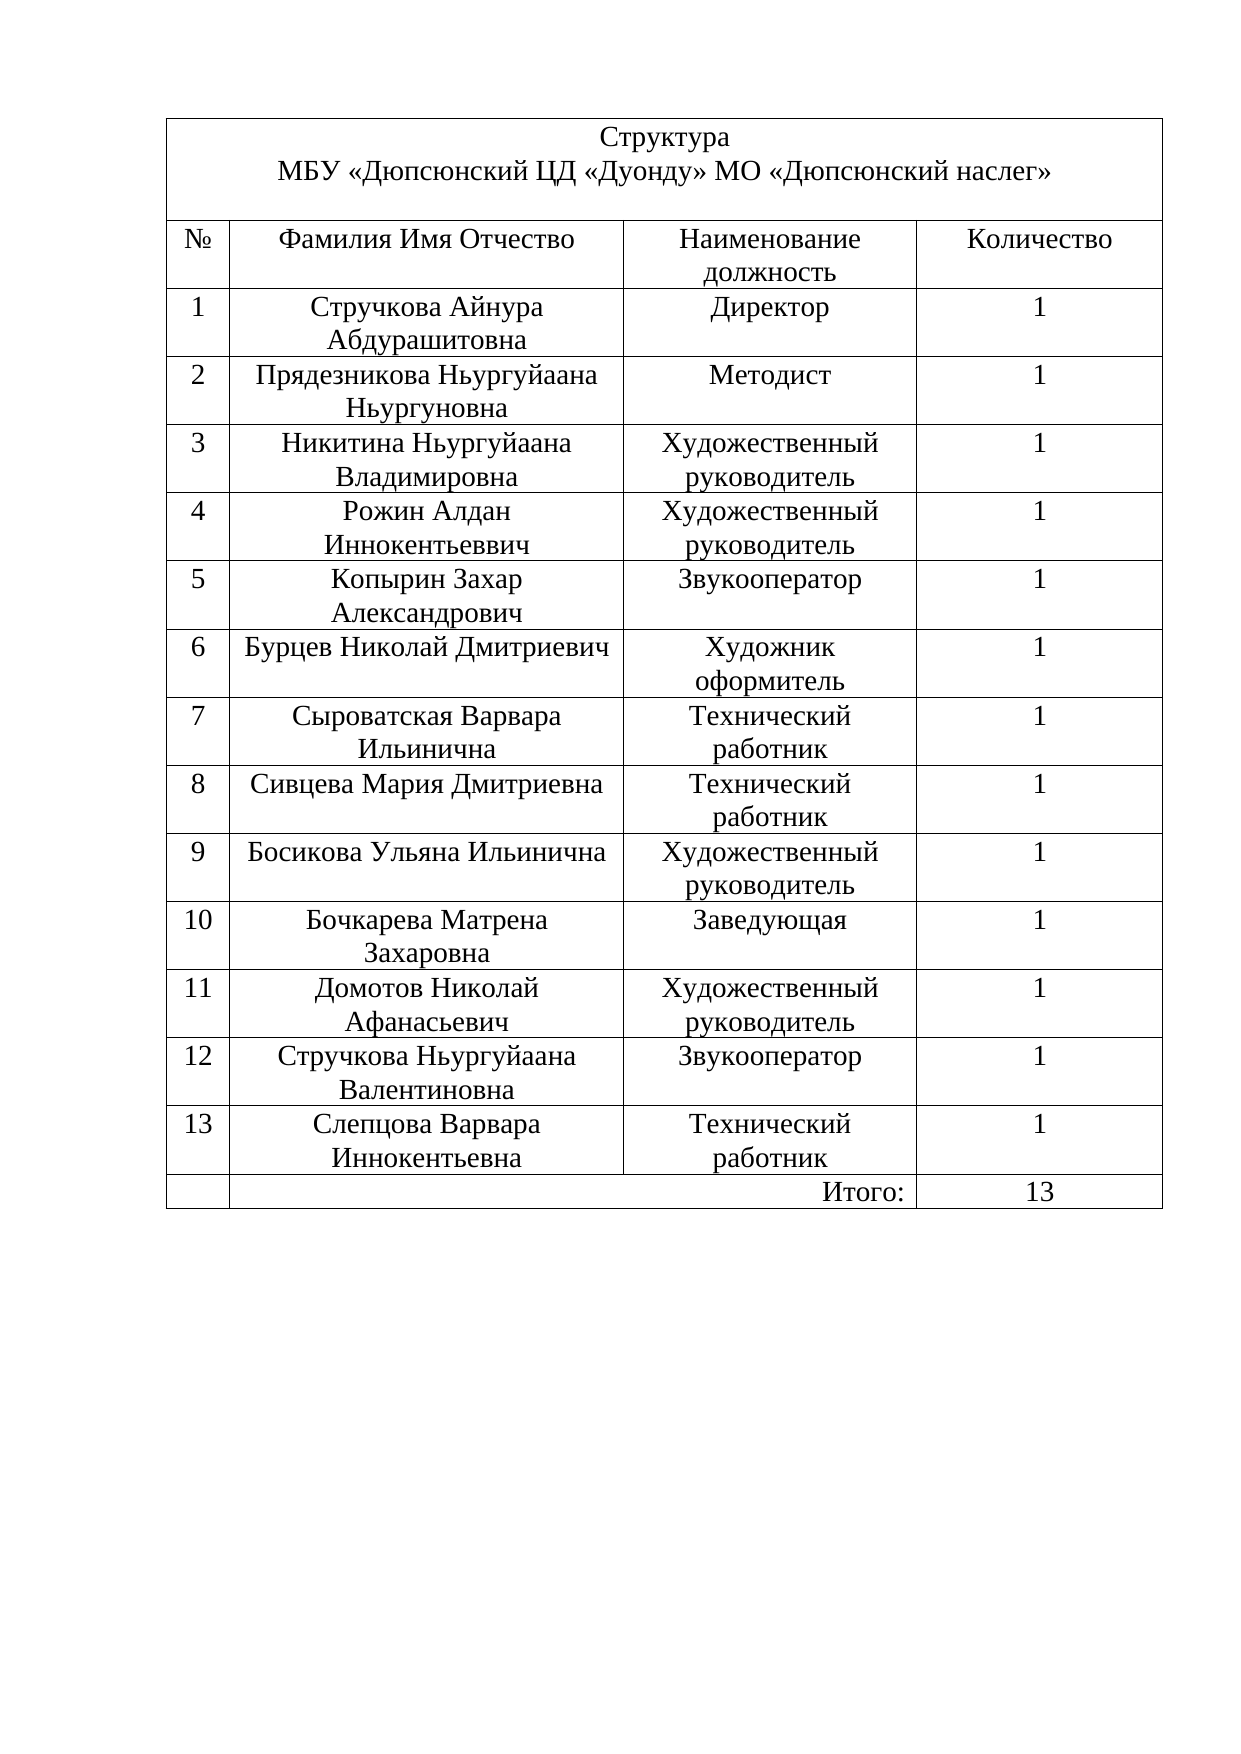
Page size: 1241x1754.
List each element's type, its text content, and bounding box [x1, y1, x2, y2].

table_cell 1 [917, 289, 1162, 356]
table_cell Сивцева Мария Дмитриевна [230, 766, 623, 833]
table_cell Фамилия Имя Отчество [230, 221, 623, 288]
table_cell 5 [167, 561, 229, 628]
table_cell Босикова Ульяна Ильинична [230, 834, 623, 901]
table_cell Бурцев Николай Дмитриевич [230, 630, 623, 697]
table_cell 13 [167, 1106, 229, 1173]
table_cell Рожин Алдан Иннокентьеввич [230, 493, 623, 560]
table_cell Звукооператор [624, 1038, 916, 1105]
table_cell Итого: [230, 1175, 916, 1208]
table_cell Художник оформитель [624, 630, 916, 697]
table_cell Художественный руководитель [624, 493, 916, 560]
table_cell 1 [917, 425, 1162, 492]
table_cell Копырин Захар Александрович [230, 561, 623, 628]
table_cell 1 [917, 970, 1162, 1037]
table_cell Заведующая [624, 902, 916, 969]
table_cell 10 [167, 902, 229, 969]
table_cell 11 [167, 970, 229, 1037]
table_cell Художественный руководитель [624, 834, 916, 901]
table_cell 2 [167, 357, 229, 424]
table_cell Никитина Ньургуйаана Владимировна [230, 425, 623, 492]
table_cell 9 [167, 834, 229, 901]
table_cell 1 [917, 834, 1162, 901]
table_cell 1 [917, 1038, 1162, 1105]
table_cell 4 [167, 493, 229, 560]
table_header Структура МБУ «Дюпсюнский ЦД «Дуонду» МО «Дюпсюнский наслег» [167, 119, 1162, 220]
table_cell 1 [167, 289, 229, 356]
table_cell 13 [917, 1175, 1162, 1208]
table_cell Технический работник [624, 766, 916, 833]
table_cell Звукооператор [624, 561, 916, 628]
table_cell 1 [917, 630, 1162, 697]
table_cell 8 [167, 766, 229, 833]
table_cell Директор [624, 289, 916, 356]
table_cell Технический работник [624, 1106, 916, 1173]
table_cell 1 [917, 493, 1162, 560]
table_cell Количество [917, 221, 1162, 288]
table_cell Художественный руководитель [624, 425, 916, 492]
table_cell 3 [167, 425, 229, 492]
table_cell Слепцова Варвара Иннокентьевна [230, 1106, 623, 1173]
table_cell [167, 1175, 229, 1208]
table_cell Художественный руководитель [624, 970, 916, 1037]
table_cell Стручкова Ньургуйаана Валентиновна [230, 1038, 623, 1105]
table_cell 1 [917, 766, 1162, 833]
table_cell 7 [167, 698, 229, 765]
table_cell 1 [917, 561, 1162, 628]
table_cell № [167, 221, 229, 288]
table_cell 6 [167, 630, 229, 697]
table_cell 1 [917, 357, 1162, 424]
table_cell 1 [917, 698, 1162, 765]
table_cell Стручкова Айнура Абдурашитовна [230, 289, 623, 356]
table_cell 1 [917, 902, 1162, 969]
table_cell Сыроватская Варвара Ильинична [230, 698, 623, 765]
table_cell Технический работник [624, 698, 916, 765]
table_cell Наименование должность [624, 221, 916, 288]
table_cell Бочкарева Матрена Захаровна [230, 902, 623, 969]
table_cell 12 [167, 1038, 229, 1105]
table_cell 1 [917, 1106, 1162, 1173]
table_cell Методист [624, 357, 916, 424]
table_cell Прядезникова Ньургуйаана Ньургуновна [230, 357, 623, 424]
table_cell Домотов Николай Афанасьевич [230, 970, 623, 1037]
